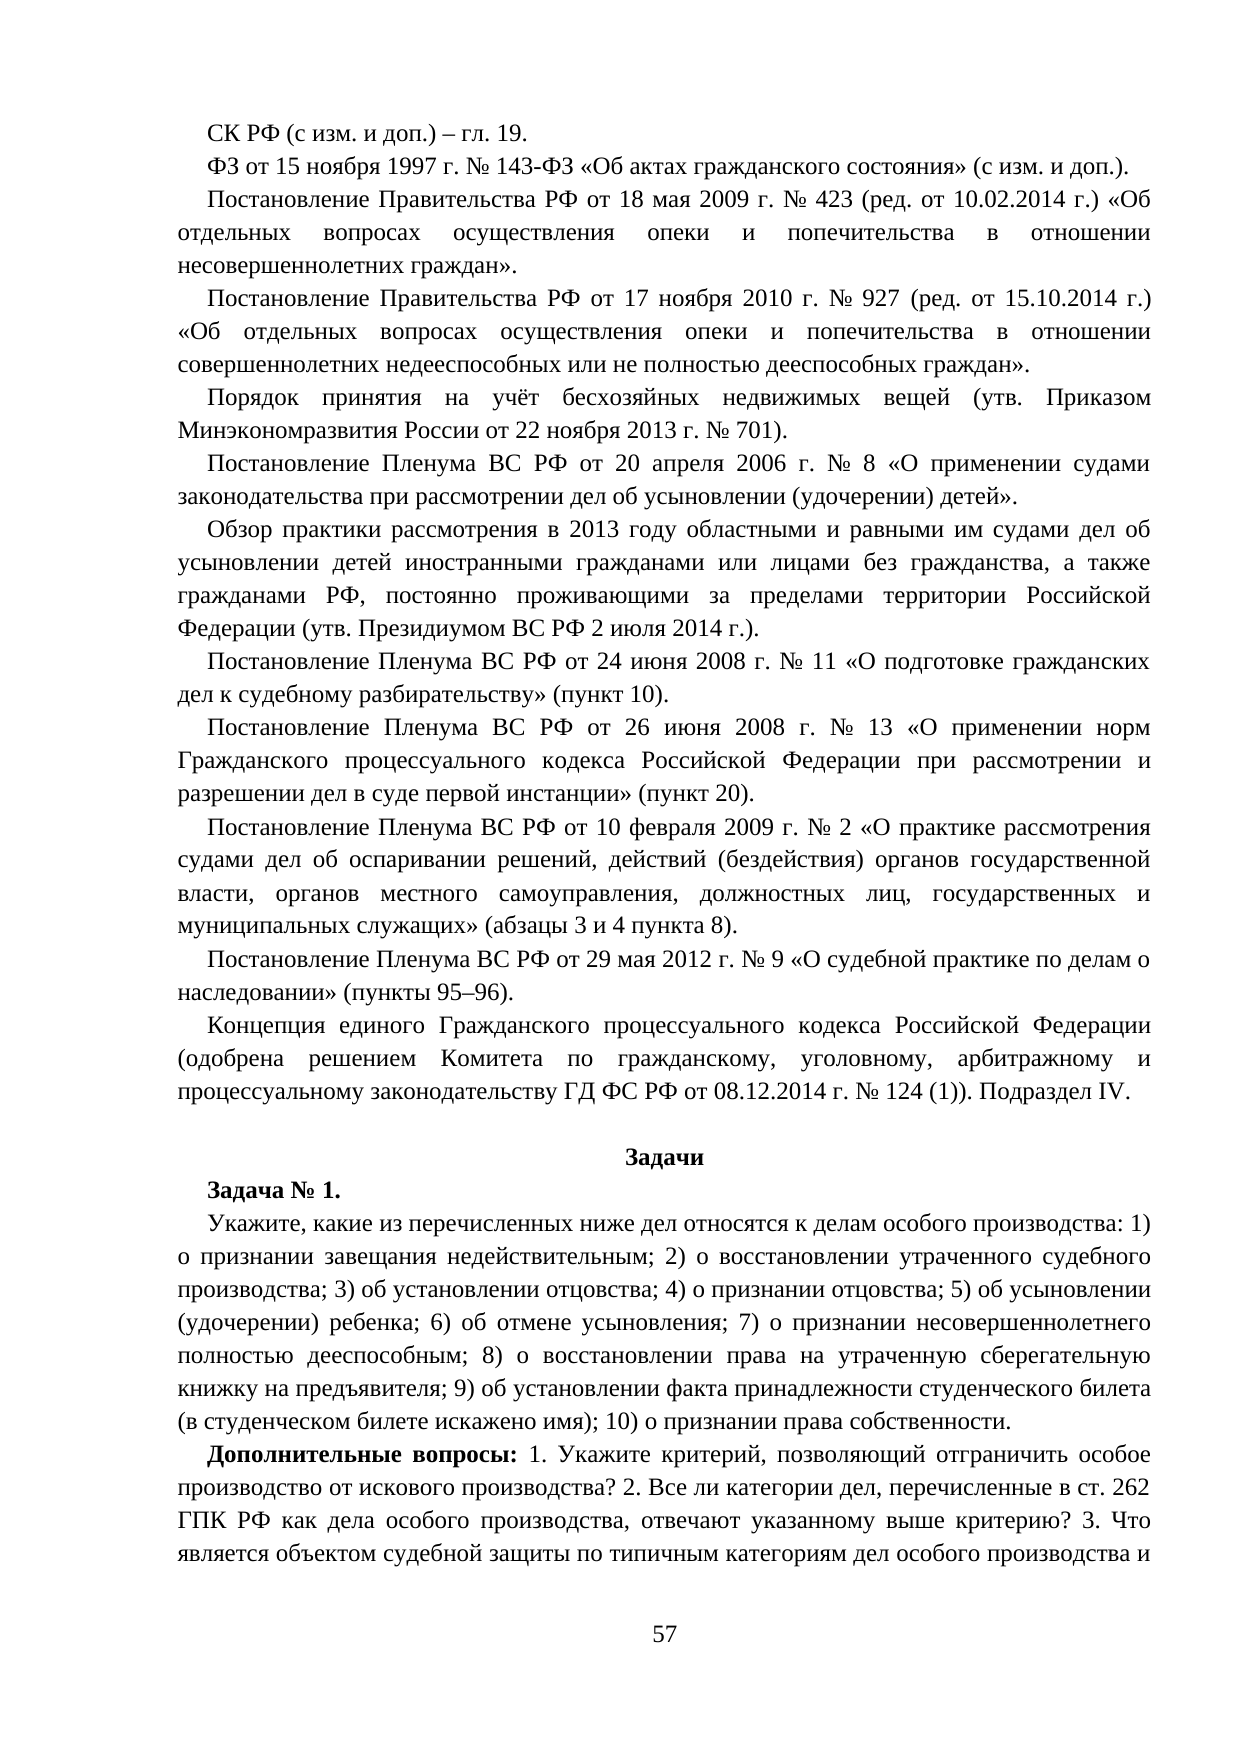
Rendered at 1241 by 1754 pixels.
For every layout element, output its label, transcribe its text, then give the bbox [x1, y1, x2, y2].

text Задачи [177, 1142, 1152, 1171]
text Постановление Пленума ВС РФ от 29 мая 2012 г. № 9 «О судебной практике по делам о наследовании» (пункты 95–96). [177, 944, 1152, 1005]
text Концепция единого Гражданского процессуального кодекса Российской Федерации (одобрена решением Комитета по гражданскому, уголовному, арбитражному и процессуальному законодательству ГД ФС РФ от 08.12.2014 г. № 124 (1)). Подраздел IV. [177, 1010, 1152, 1104]
text Порядок принятия на учёт бесхозяйных недвижимых вещей (утв. Приказом Минэкономразвития России от 22 ноября 2013 г. № 701). [177, 382, 1152, 444]
text Постановление Пленума ВС РФ от 26 июня 2008 г. № 13 «О применении норм Гражданского процессуального кодекса Российской Федерации при рассмотрении и разрешении дел в суде первой инстанции» (пункт 20). [177, 712, 1152, 807]
text Постановление Правительства РФ от 18 мая 2009 г. № 423 (ред. от 10.02.2014 г.) «Об отдельных вопросах осуществления опеки и попечительства в отношении несовершеннолетних граждан». [177, 184, 1152, 279]
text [177, 1439, 1152, 1567]
text ФЗ от 15 ноября 1997 г. № 143-ФЗ «Об актах гражданского состояния» (с изм. и доп.). [177, 151, 1152, 180]
text Обзор практики рассмотрения в 2013 году областными и равными им судами дел об усыновлении детей иностранными гражданами или лицами без гражданства, а также гражданами РФ, постоянно проживающими за пределами территории Российской Федерации (утв. Президиумом ВС РФ 2 июля 2014 г.). [177, 514, 1152, 642]
text Укажите, какие из перечисленных ниже дел относятся к делам особого производства: 1) о признании завещания недействительным; 2) о восстановлении утраченного судебного производства; 3) об установлении отцовства; 4) о признании отцовства; 5) об усыновлении (удочерении) ребенка; 6) об отмене усыновления; 7) о признании несовершеннолетнего полностью дееспособным; 8) о восстановлении права на утраченную сберегательную книжку на предъявителя; 9) об установлении факта принадлежности студенческого билета (в студенческом билете искажено имя); 10) о признании права собственности. [177, 1208, 1152, 1435]
text Задача № 1. [177, 1175, 1152, 1203]
text СК РФ (с изм. и доп.) – гл. 19. [177, 118, 1152, 147]
text Постановление Пленума ВС РФ от 10 февраля 2009 г. № 2 «О практике рассмотрения судами дел об оспаривании решений, действий (бездействия) органов государственной власти, органов местного самоуправления, должностных лиц, государственных и муниципальных служащих» (абзацы 3 и 4 пункта 8). [177, 812, 1152, 939]
text Постановление Правительства РФ от 17 ноября 2010 г. № 927 (ред. от 15.10.2014 г.) «Об отдельных вопросах осуществления опеки и попечительства в отношении совершеннолетних недееспособных или не полностью дееспособных граждан». [177, 283, 1152, 378]
text Постановление Пленума ВС РФ от 24 июня 2008 г. № 11 «О подготовке гражданских дел к судебному разбирательству» (пункт 10). [177, 646, 1152, 708]
text Постановление Пленума ВС РФ от 20 апреля 2006 г. № 8 «О применении судами законодательства при рассмотрении дел об усыновлении (удочерении) детей». [177, 448, 1152, 510]
